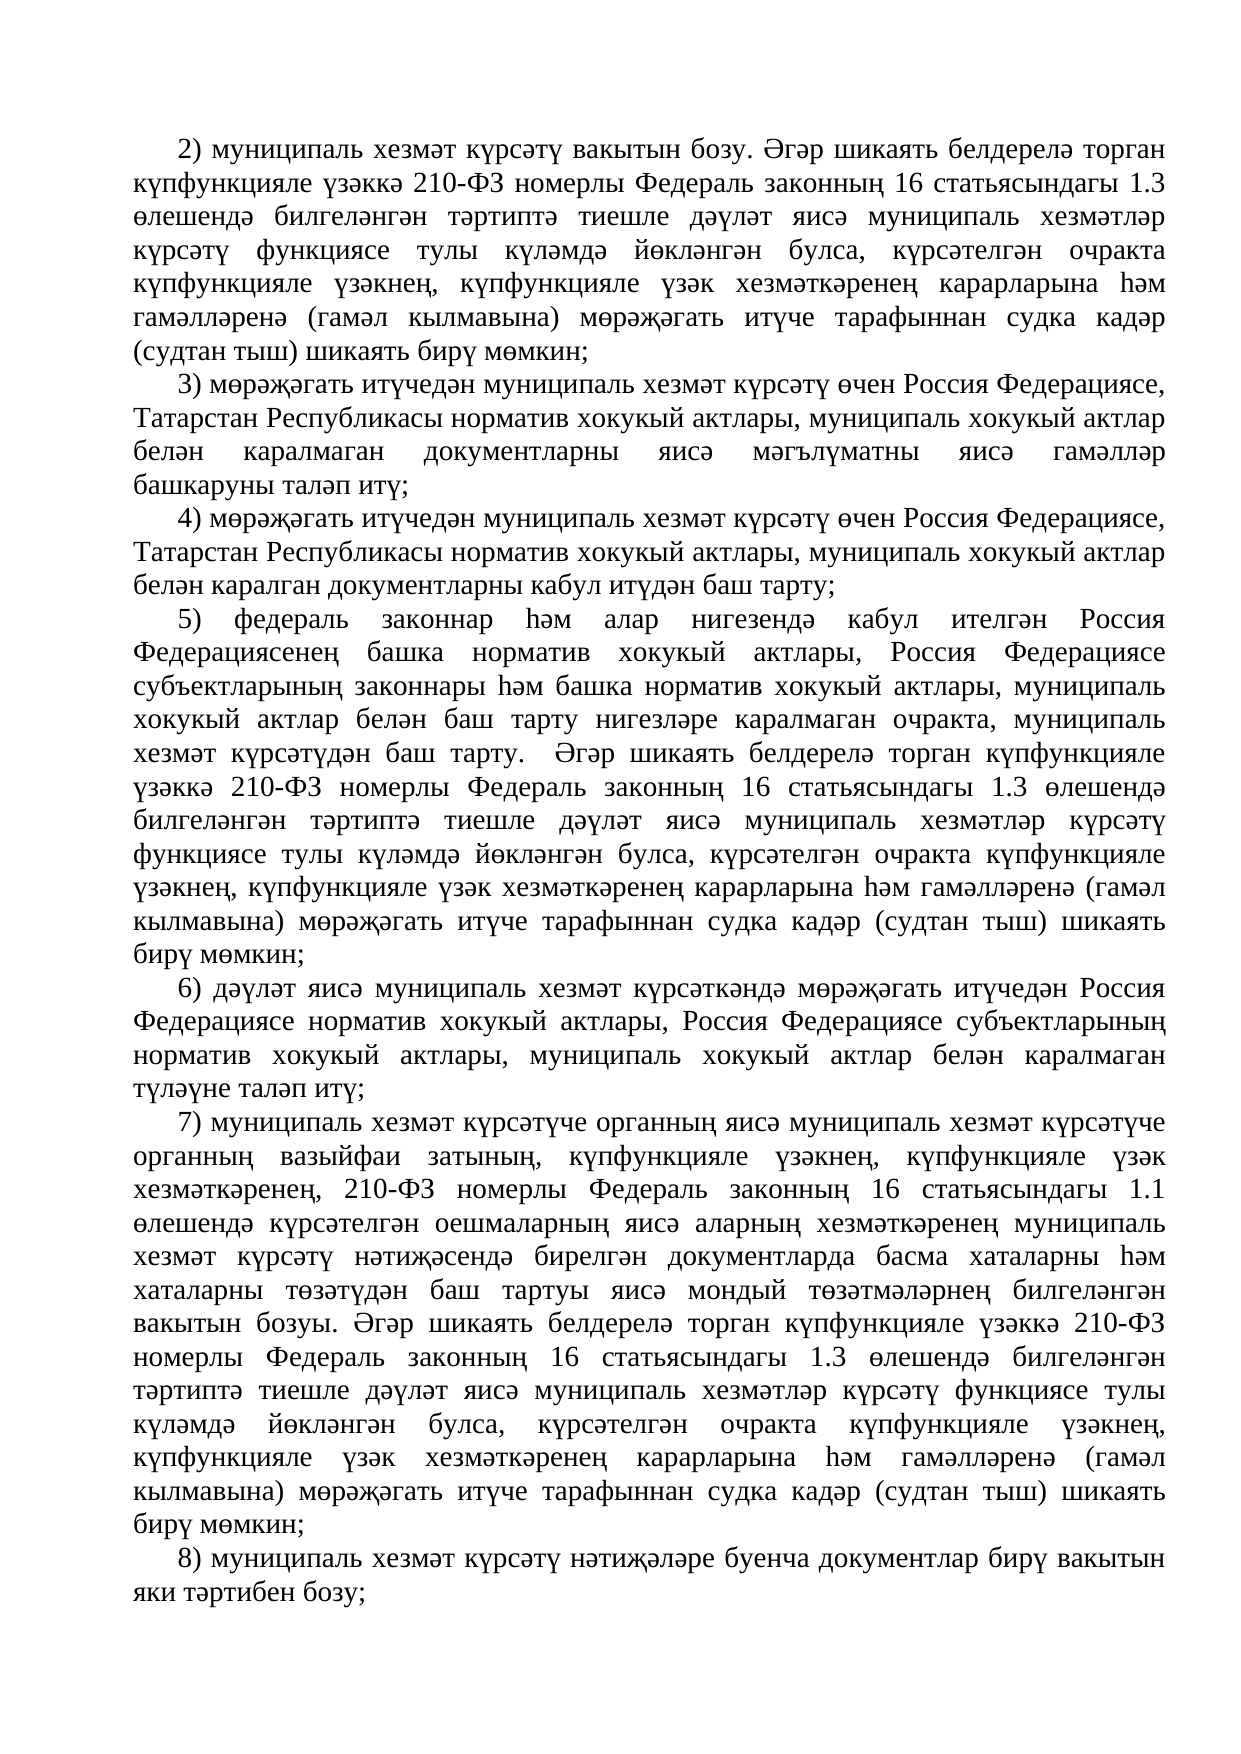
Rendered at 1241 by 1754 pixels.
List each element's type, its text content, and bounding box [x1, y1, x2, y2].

text 4) мөрәҗәгать итүчедән муниципаль хезмәт күрсәтү өчен Россия Федерациясе, Татарстан Республикасы норматив хокукый актлары, муниципаль хокукый актлар белән каралган документларны кабул итүдән баш тарту; [133, 500, 1167, 601]
text 2) муниципаль хезмәт күрсәтү вакытын бозу. Әгәр шикаять белдерелә торган күпфункцияле үзәккә 210-ФЗ номерлы Федераль законның 16 статьясындагы 1.3 өлешендә билгеләнгән тәртиптә тиешле дәүләт яисә муниципаль хезмәтләр күрсәтү функциясе тулы күләмдә йөкләнгән булса, күрсәтелгән очракта күпфункцияле үзәкнең, күпфункцияле үзәк хезмәткәренең карарларына һәм гамәлләренә (гамәл кылмавына) мөрәҗәгать итүче тарафыннан судка кадәр (судтан тыш) шикаять бирү мөмкин; [133, 131, 1167, 366]
text 3) мөрәҗәгать итүчедән муниципаль хезмәт күрсәтү өчен Россия Федерациясе, Татарстан Республикасы норматив хокукый актлары, муниципаль хокукый актлар белән каралмаган документларны яисә мәгълүматны яисә гамәлләр башкаруны таләп итү; [133, 366, 1167, 500]
text 6) дәүләт яисә муниципаль хезмәт күрсәткәндә мөрәҗәгать итүчедән Россия Федерациясе норматив хокукый актлары, Россия Федерациясе субъектларының норматив хокукый актлары, муниципаль хокукый актлар белән каралмаган түләүне таләп итү; [133, 970, 1167, 1104]
text 8) муниципаль хезмәт күрсәтү нәтиҗәләре буенча документлар бирү вакытын яки тәртибен бозу; [133, 1540, 1167, 1607]
text 7) муниципаль хезмәт күрсәтүче органның яисә муниципаль хезмәт күрсәтүче органның вазыйфаи затының, күпфункцияле үзәкнең, күпфункцияле үзәк хезмәткәренең, 210-ФЗ номерлы Федераль законның 16 статьясындагы 1.1 өлешендә күрсәтелгән оешмаларның яисә аларның хезмәткәренең муниципаль хезмәт күрсәтү нәтиҗәсендә бирелгән документларда басма хаталарны һәм хаталарны төзәтүдән баш тартуы яисә мондый төзәтмәләрнең билгеләнгән вакытын бозуы. Әгәр шикаять белдерелә торган күпфункцияле үзәккә 210-ФЗ номерлы Федераль законның 16 статьясындагы 1.3 өлешендә билгеләнгән тәртиптә тиешле дәүләт яисә муниципаль хезмәтләр күрсәтү функциясе тулы күләмдә йөкләнгән булса, күрсәтелгән очракта күпфункцияле үзәкнең, күпфункцияле үзәк хезмәткәренең карарларына һәм гамәлләренә (гамәл кылмавына) мөрәҗәгать итүче тарафыннан судка кадәр (судтан тыш) шикаять бирү мөмкин; [133, 1104, 1167, 1540]
text 5) федераль законнар һәм алар нигезендә кабул ителгән Россия Федерациясенең башка норматив хокукый актлары, Россия Федерациясе субъектларының законнары һәм башка норматив хокукый актлары, муниципаль хокукый актлар белән баш тарту нигезләре каралмаган очракта, муниципаль хезмәт күрсәтүдән баш тарту. Әгәр шикаять белдерелә торган күпфункцияле үзәккә 210-ФЗ номерлы Федераль законның 16 статьясындагы 1.3 өлешендә билгеләнгән тәртиптә тиешле дәүләт яисә муниципаль хезмәтләр күрсәтү функциясе тулы күләмдә йөкләнгән булса, күрсәтелгән очракта күпфункцияле үзәкнең, күпфункцияле үзәк хезмәткәренең карарларына һәм гамәлләренә (гамәл кылмавына) мөрәҗәгать итүче тарафыннан судка кадәр (судтан тыш) шикаять бирү мөмкин; [133, 601, 1167, 970]
